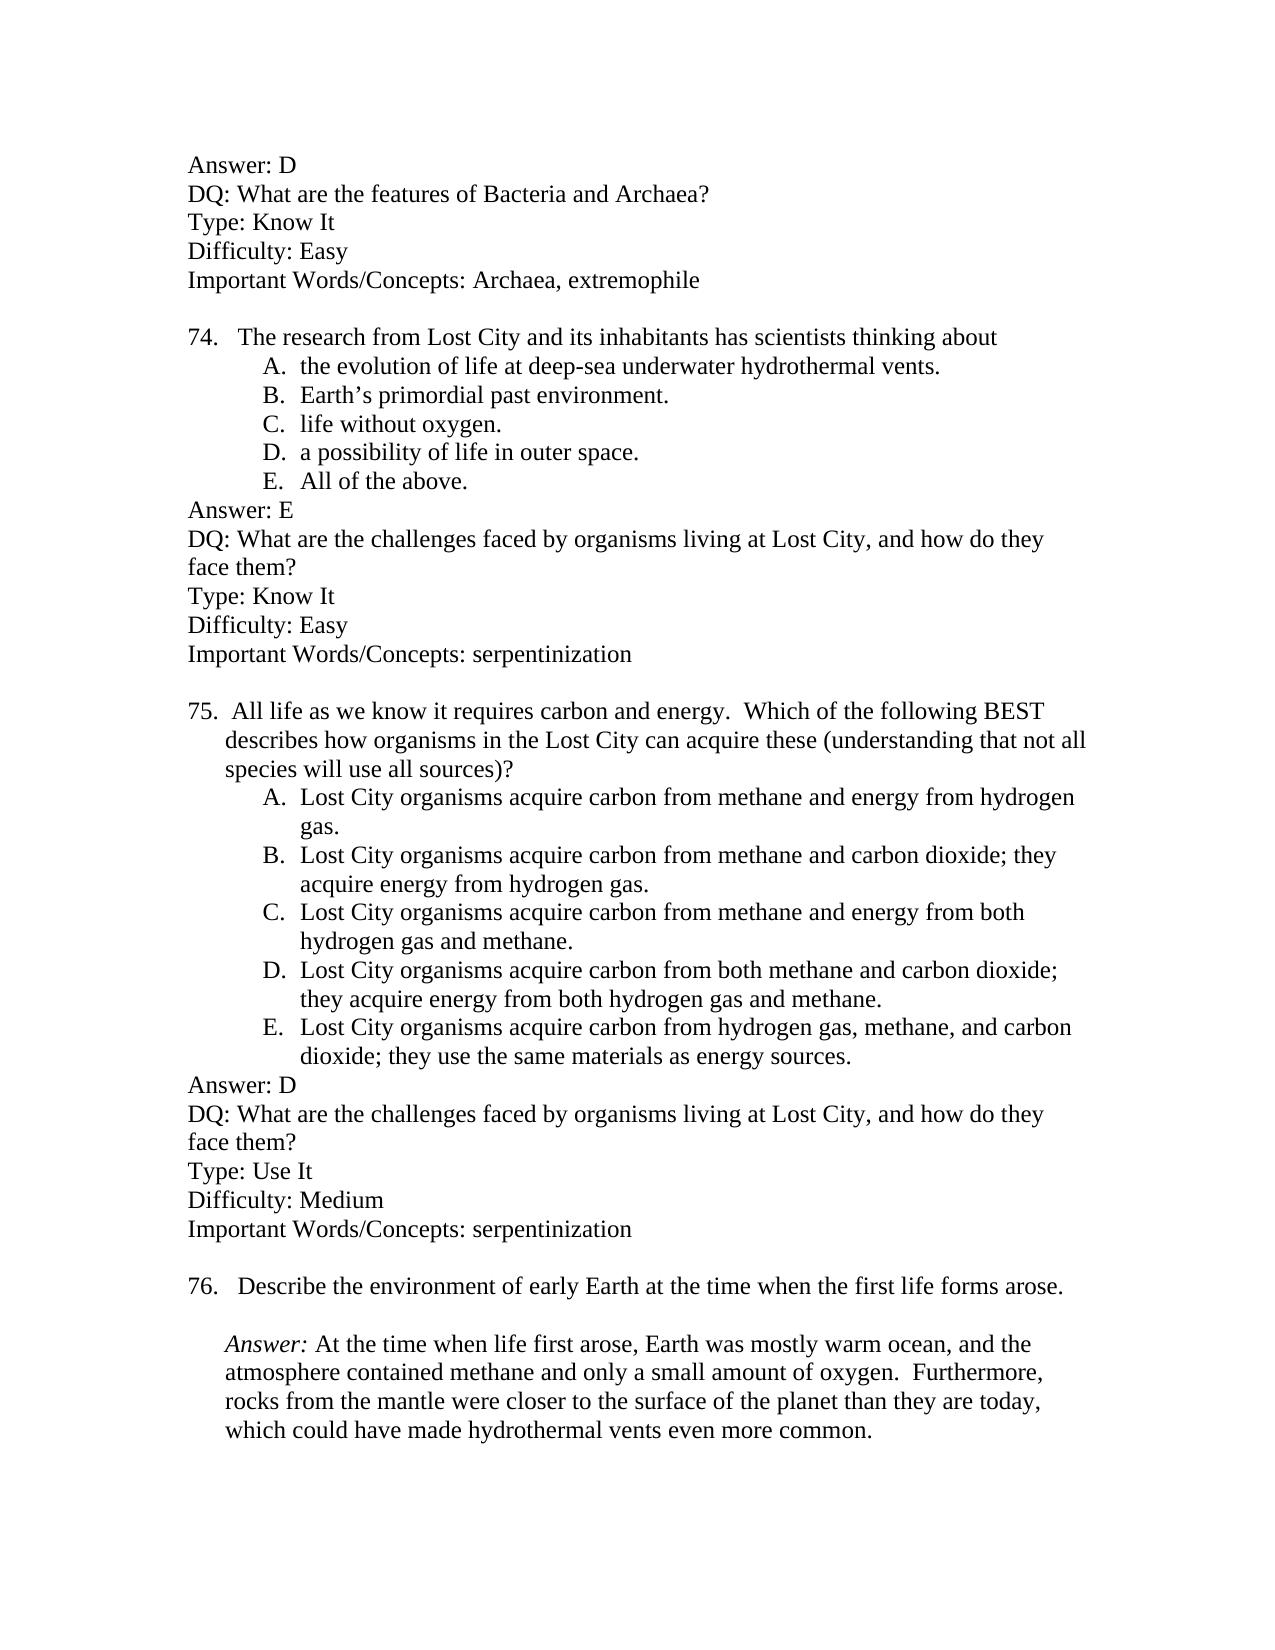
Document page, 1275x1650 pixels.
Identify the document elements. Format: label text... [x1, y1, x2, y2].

text Important Words/Concepts: serpentinization [187, 1214, 1087, 1242]
text Answer: At the time when life first arose, Earth was mostly warm ocean, and the atmosphere contained methane and only a small amount of oxygen. Furthermore, rocks from the mantle were closer to the surface of the planet than they are today, which could have made hydrothermal vents even more common. [225, 1329, 1087, 1444]
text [187, 265, 1087, 294]
list Lost City organisms acquire carbon from methane and energy from both hydrogen gas and methane. [262, 897, 1087, 955]
list All of the above. [262, 466, 1087, 495]
text Type: Use It [187, 1156, 1087, 1185]
text 76. Describe the environment of early Earth at the time when the first life forms arose. [187, 1271, 1087, 1300]
list Lost City organisms acquire carbon from methane and energy from hydrogen gas. [262, 782, 1087, 840]
list Earth’s primordial past environment. [262, 380, 1087, 409]
text Difficulty: Easy [187, 236, 1087, 265]
text 74. The research from Lost City and its inhabitants has scientists thinking about [187, 322, 1087, 351]
text Difficulty: Easy [187, 610, 1087, 639]
text Difficulty: Medium [187, 1185, 1087, 1214]
list a possibility of life in outer space. [262, 437, 1087, 466]
list the evolution of life at deep-sea underwater hydrothermal vents. [262, 351, 1087, 380]
text Type: Know It [187, 581, 1087, 610]
list Lost City organisms acquire carbon from hydrogen gas, methane, and carbon dioxide; they use the same materials as energy sources. [262, 1012, 1087, 1070]
text Type: Know It [187, 207, 1087, 236]
list life without oxygen. [262, 409, 1087, 437]
text Answer: E [187, 495, 1087, 524]
text 75. All life as we know it requires carbon and energy. Which of the following BEST describes how organisms in the Lost City can acquire these (understanding that not all species will use all sources)? [187, 696, 1087, 782]
text DQ: What are the challenges faced by organisms living at Lost City, and how do they face them? [187, 524, 1087, 581]
text DQ: What are the challenges faced by organisms living at Lost City, and how do they face them? [187, 1099, 1087, 1156]
list Lost City organisms acquire carbon from methane and carbon dioxide; they acquire energy from hydrogen gas. [262, 840, 1087, 897]
text Answer: D [187, 150, 1087, 179]
text Important Words/Concepts: serpentinization [187, 639, 1087, 667]
list Lost City organisms acquire carbon from both methane and carbon dioxide; they acquire energy from both hydrogen gas and methane. [262, 955, 1087, 1012]
text Answer: D [187, 1070, 1087, 1099]
text DQ: What are the features of Bacteria and Archaea? [187, 179, 1087, 207]
